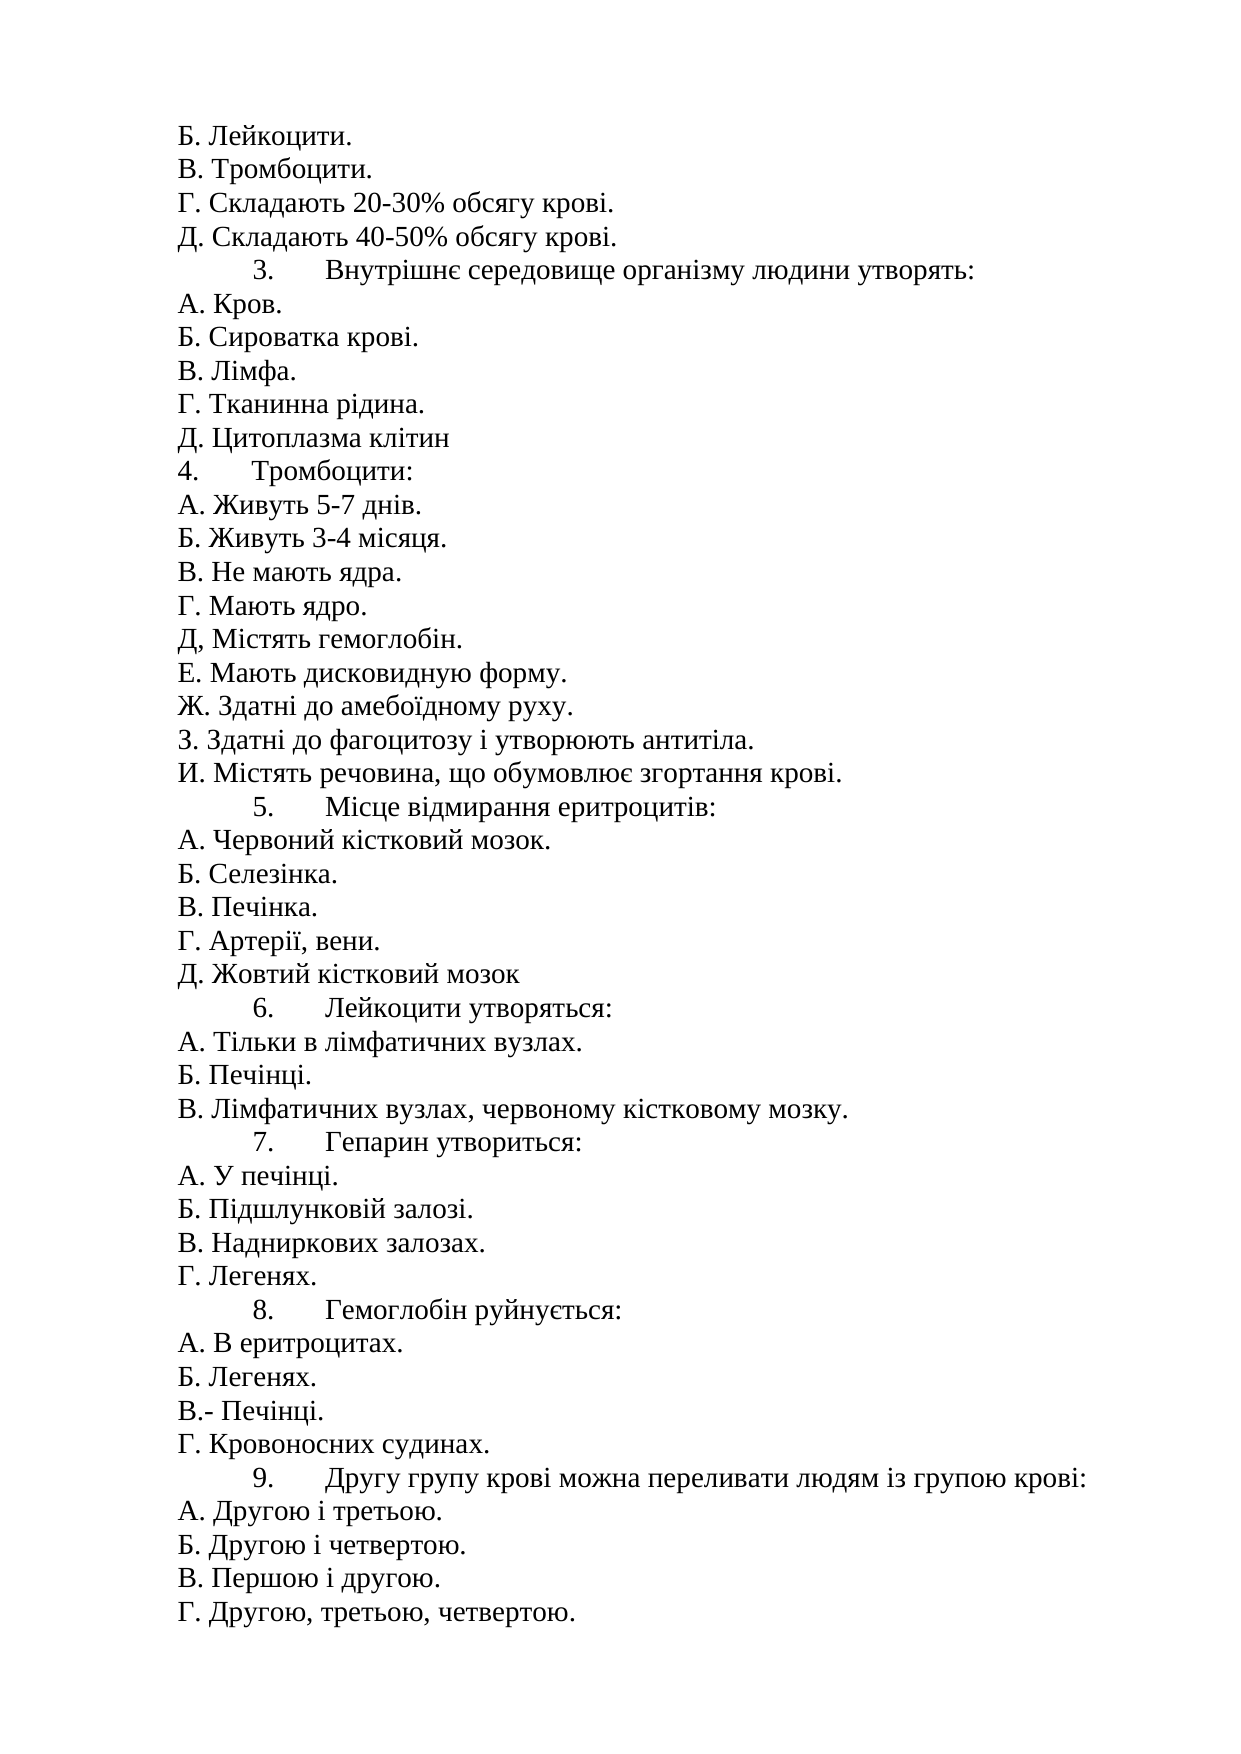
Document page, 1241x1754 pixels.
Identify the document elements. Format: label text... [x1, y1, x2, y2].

text А. У печінці. [177, 1158, 1152, 1191]
text Д. Цитоплазма клітин [177, 420, 1152, 453]
text Г. Складають 20-30% обсягу крові. [177, 185, 1152, 219]
text Д. Складають 40-50% обсягу крові. [177, 219, 1152, 252]
text В. Першою і другою. [177, 1560, 1152, 1594]
text А. Живуть 5-7 днів. [177, 487, 1152, 521]
text Г. Легенях. [177, 1258, 1152, 1292]
text В. Печінка. [177, 889, 1152, 923]
text Б. Печінці. [177, 1057, 1152, 1091]
text А. Червоний кістковий мозок. [177, 822, 1152, 856]
text Б. Другою і четвертою. [177, 1527, 1152, 1560]
text Б. Підшлунковій залозі. [177, 1191, 1152, 1225]
text В. Лімфатичних вузлах, червоному кістковому мозку. [177, 1091, 1152, 1124]
text Г. Тканинна рідина. [177, 386, 1152, 420]
text В. Надниркових залозах. [177, 1225, 1152, 1258]
text Б. Живуть 3-4 місяця. [177, 521, 1152, 554]
text Г. Артерії, вени. [177, 923, 1152, 957]
text Г. Мають ядро. [177, 588, 1152, 621]
text Б. Легенях. [177, 1359, 1152, 1393]
text Б. Сироватка крові. [177, 319, 1152, 353]
text 6. Лейкоцити утворяться: [177, 990, 1152, 1024]
text Ж. Здатні до амебоїдному руху. [177, 688, 1152, 722]
text Д, Містять гемоглобін. [177, 621, 1152, 655]
text А. Тільки в лімфатичних вузлах. [177, 1024, 1152, 1057]
text 7. Гепарин утвориться: [177, 1124, 1152, 1158]
text 5. Місце відмирання еритроцитів: [177, 789, 1152, 822]
text Г. Другою, третьою, четвертою. [177, 1594, 1152, 1627]
text 9. Другу групу крові можна переливати людям із групою крові: [177, 1460, 1152, 1493]
text А. Кров. [177, 286, 1152, 319]
text Б. Селезінка. [177, 856, 1152, 889]
text З. Здатні до фагоцитозу і утворюють антитіла. [177, 722, 1152, 755]
text Е. Мають дисковидную форму. [177, 655, 1152, 688]
text В.- Печінці. [177, 1393, 1152, 1426]
text В. Лімфа. [177, 353, 1152, 386]
text 4. Тромбоцити: [177, 453, 1152, 487]
text В. Не мають ядра. [177, 554, 1152, 588]
text Г. Кровоносних судинах. [177, 1426, 1152, 1460]
text А. Другою і третьою. [177, 1493, 1152, 1527]
text Д. Жовтий кістковий мозок [177, 957, 1152, 990]
text И. Містять речовина, що обумовлює згортання крові. [177, 755, 1152, 789]
text В. Тромбоцити. [177, 152, 1152, 185]
text Б. Лейкоцити. [177, 118, 1152, 152]
text 3. Внутрішнє середовище організму людини утворять: [177, 252, 1152, 286]
text 8. Гемоглобін руйнується: [177, 1292, 1152, 1326]
text А. В еритроцитах. [177, 1326, 1152, 1359]
